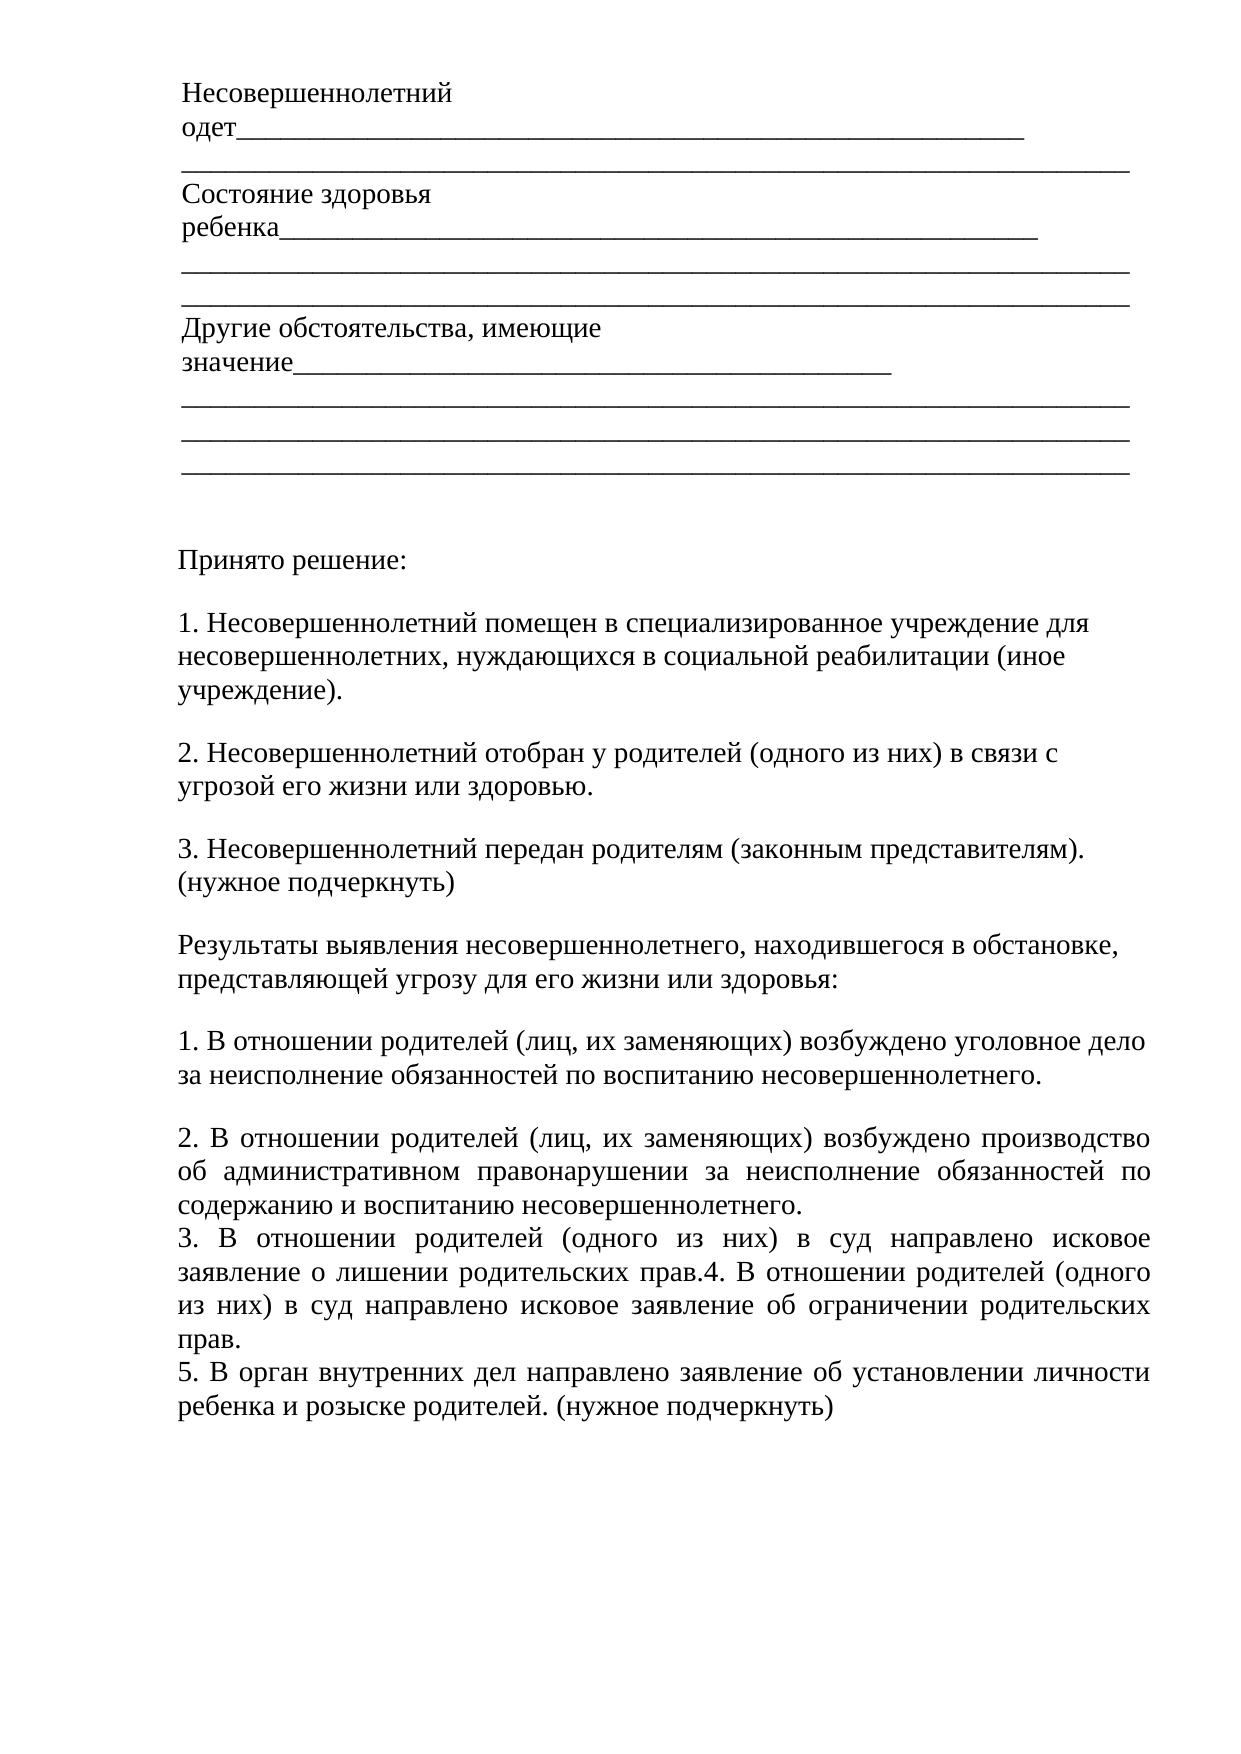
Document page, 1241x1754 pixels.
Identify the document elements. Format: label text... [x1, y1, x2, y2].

text Результаты выявления несовершеннолетнего, находившегося в обстановке, представляющей угрозу для его жизни или здоровья: [177, 927, 1152, 994]
text 5. В орган внутренних дел направлено заявление об установлении личности ребенка и розыске родителей. (нужное подчеркнуть) [177, 1354, 1152, 1422]
text 3. В отношении родителей (одного из них) в суд направлено исковое заявление о лишении родительских прав.4. В отношении родителей (одного из них) в суд направлено исковое заявление об ограничении родительских прав. [177, 1220, 1152, 1354]
text 1. Несовершеннолетний помещен в специализированное учреждение для несовершеннолетних, нуждающихся в социальной реабилитации (иное учреждение). [177, 605, 1152, 706]
text 3. Несовершеннолетний передан родителям (законным представителям). (нужное подчеркнуть) [177, 831, 1152, 898]
text 1. В отношении родителей (лиц, их заменяющих) возбуждено уголовное дело за неисполнение обязанностей по воспитанию несовершеннолетнего. [177, 1023, 1152, 1091]
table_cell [176, 74, 1159, 479]
text 2. Несовершеннолетний отобран у родителей (одного из них) в связи с угрозой его жизни или здоровью. [177, 735, 1152, 802]
text Принято решение: [177, 509, 1152, 576]
text 2. В отношении родителей (лиц, их заменяющих) возбуждено производство об административном правонарушении за неисполнение обязанностей по содержанию и воспитанию несовершеннолетнего. [177, 1120, 1152, 1220]
